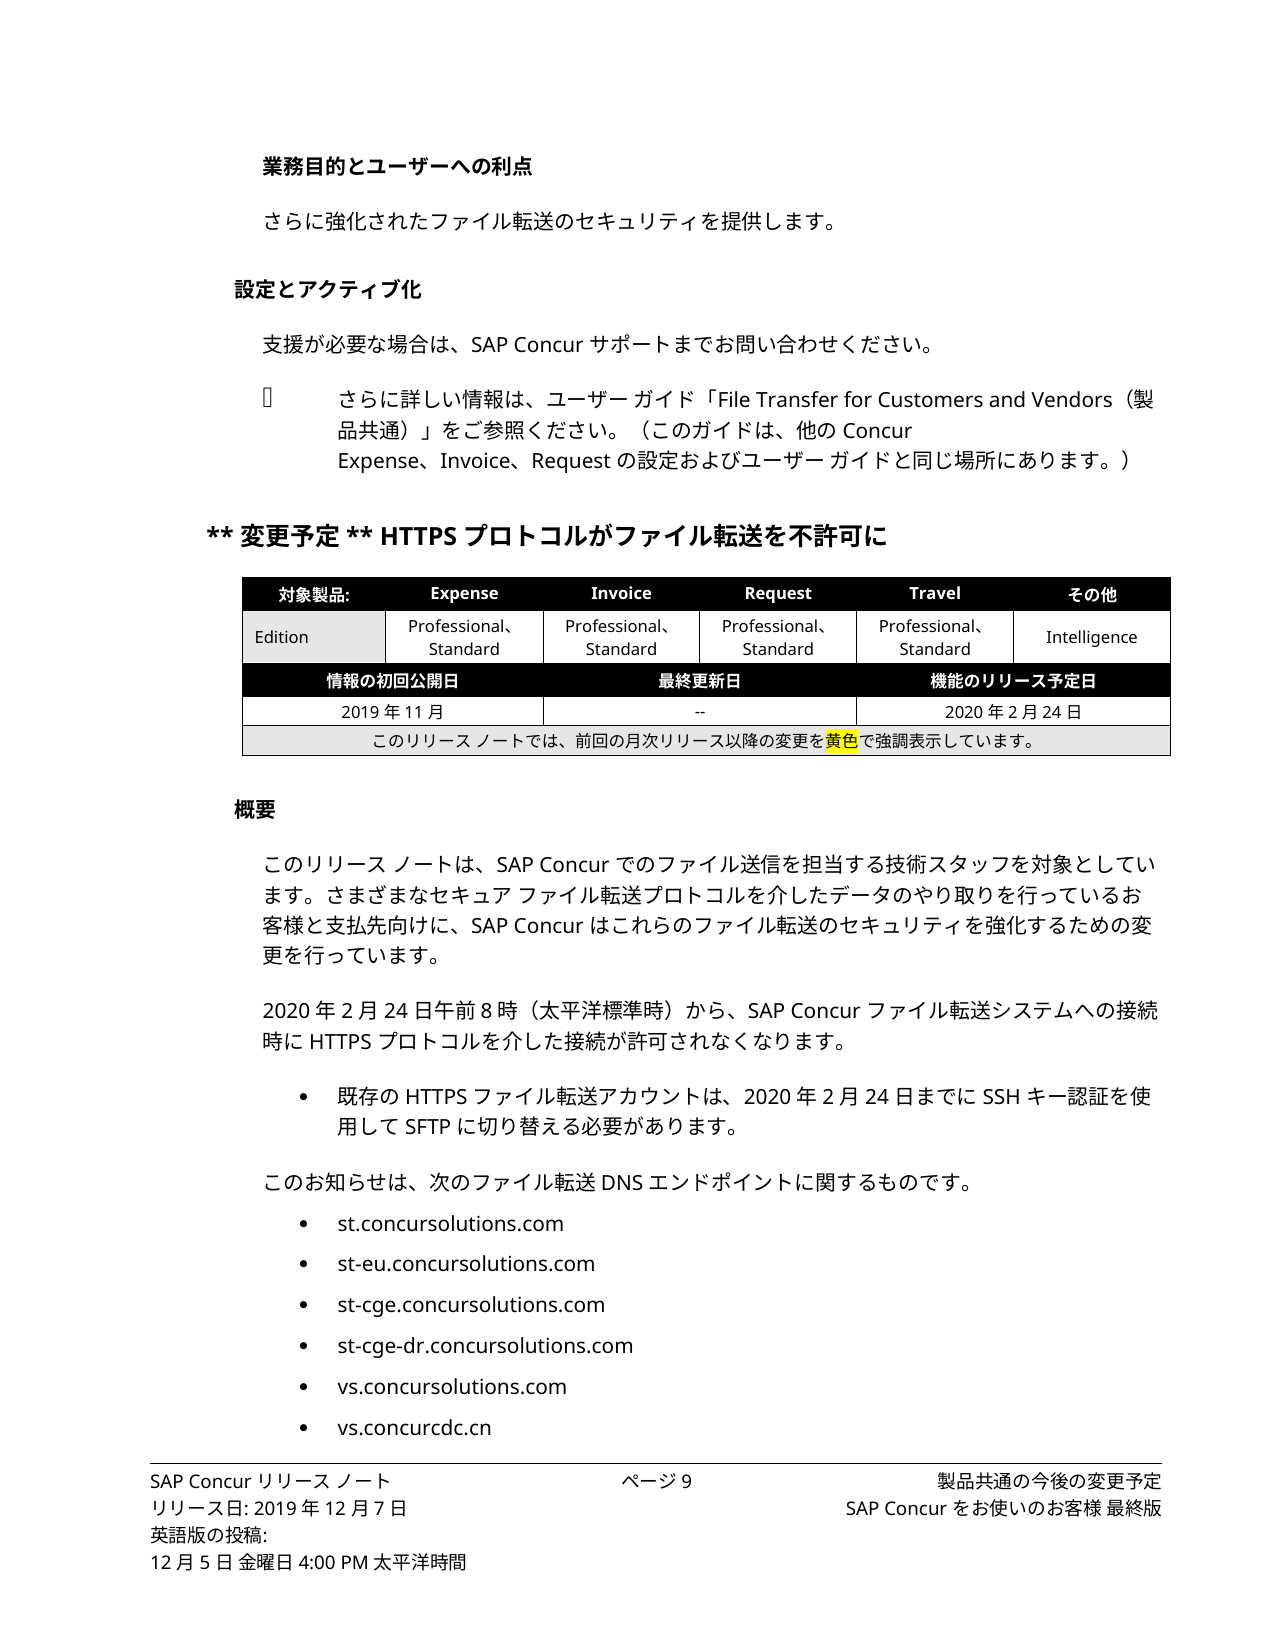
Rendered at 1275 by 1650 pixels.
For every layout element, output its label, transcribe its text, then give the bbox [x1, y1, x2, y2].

table_header その他 [1014, 578, 1170, 610]
list 既存の HTTPS ファイル転送アカウントは、2020 年 2 月 24 日までに SSH キー認証を使用して SFTP に切り替える必要があります。 [300, 1080, 1162, 1141]
table_cell 最終更新日 [544, 664, 856, 696]
subtitle 設定とアクティブ化 [234, 273, 1162, 303]
list st-eu.concursolutions.com [300, 1249, 1162, 1278]
text 支援が必要な場合は、SAP Concur サポートまでお問い合わせください。 [262, 328, 1162, 358]
table_cell Professional、 Standard [857, 611, 1013, 662]
text このお知らせは、次のファイル転送 DNS エンドポイントに関するものです。 [262, 1166, 1162, 1196]
subtitle 概要 [234, 793, 1162, 823]
table_cell 2020 年 2 月 24 日 [857, 697, 1170, 725]
text さらに強化されたファイル転送のセキュリティを提供します。 [262, 205, 1162, 235]
table_header Expense [386, 578, 543, 610]
subtitle 業務目的とユーザーへの利点 [262, 150, 1162, 180]
table_cell Professional、 Standard [544, 611, 699, 662]
text 2020 年 2 月 24 日午前 8 時（太平洋標準時）から、SAP Concur ファイル転送システムへの接続時に HTTPS プロトコルを介した接続が許可されなくなります。 [262, 994, 1162, 1055]
table_header Request [700, 578, 856, 610]
subtitle ** 変更予定 ** HTTPS プロトコルがファイル転送を不許可に [206, 516, 1162, 552]
table_header 対象製品: [243, 578, 385, 610]
text さらに詳しい情報は、ユーザー ガイド「File Transfer for Customers and Vendors（製品共通）」をご参照ください。（このガイドは、他の Concur Expense、Invoice、Request の設定およびユーザー ガイドと同じ場所にあります。） [262, 383, 1162, 474]
list st-cge-dr.concursolutions.com [300, 1331, 1162, 1360]
table_cell 機能のリリース予定日 [857, 664, 1170, 696]
list vs.concurcdc.cn [300, 1413, 1162, 1442]
table_cell このリリース ノートでは、前回の月次リリース以降の変更を黄色で強調表示しています。 [243, 726, 1170, 755]
text このリリース ノートは、SAP Concur でのファイル送信を担当する技術スタッフを対象としています。さまざまなセキュア ファイル転送プロトコルを介したデータのやり取りを行っているお客様と支払先向けに、SAP Concur はこれらのファイル転送のセキュリティを強化するための変更を行っています。 [262, 848, 1162, 969]
table_cell Intelligence [1014, 611, 1170, 662]
table_cell 2019 年 11 月 [243, 697, 543, 725]
table_cell Professional、 Standard [700, 611, 856, 662]
table_header Travel [857, 578, 1013, 610]
table_cell 情報の初回公開日 [243, 664, 543, 696]
table_cell Edition [243, 611, 385, 662]
table_cell Professional、 Standard [386, 611, 543, 662]
table_header Invoice [544, 578, 699, 610]
table_cell -- [544, 697, 856, 725]
list st-cge.concursolutions.com [300, 1291, 1162, 1319]
list st.concursolutions.com [300, 1209, 1162, 1237]
list vs.concursolutions.com [300, 1372, 1162, 1401]
